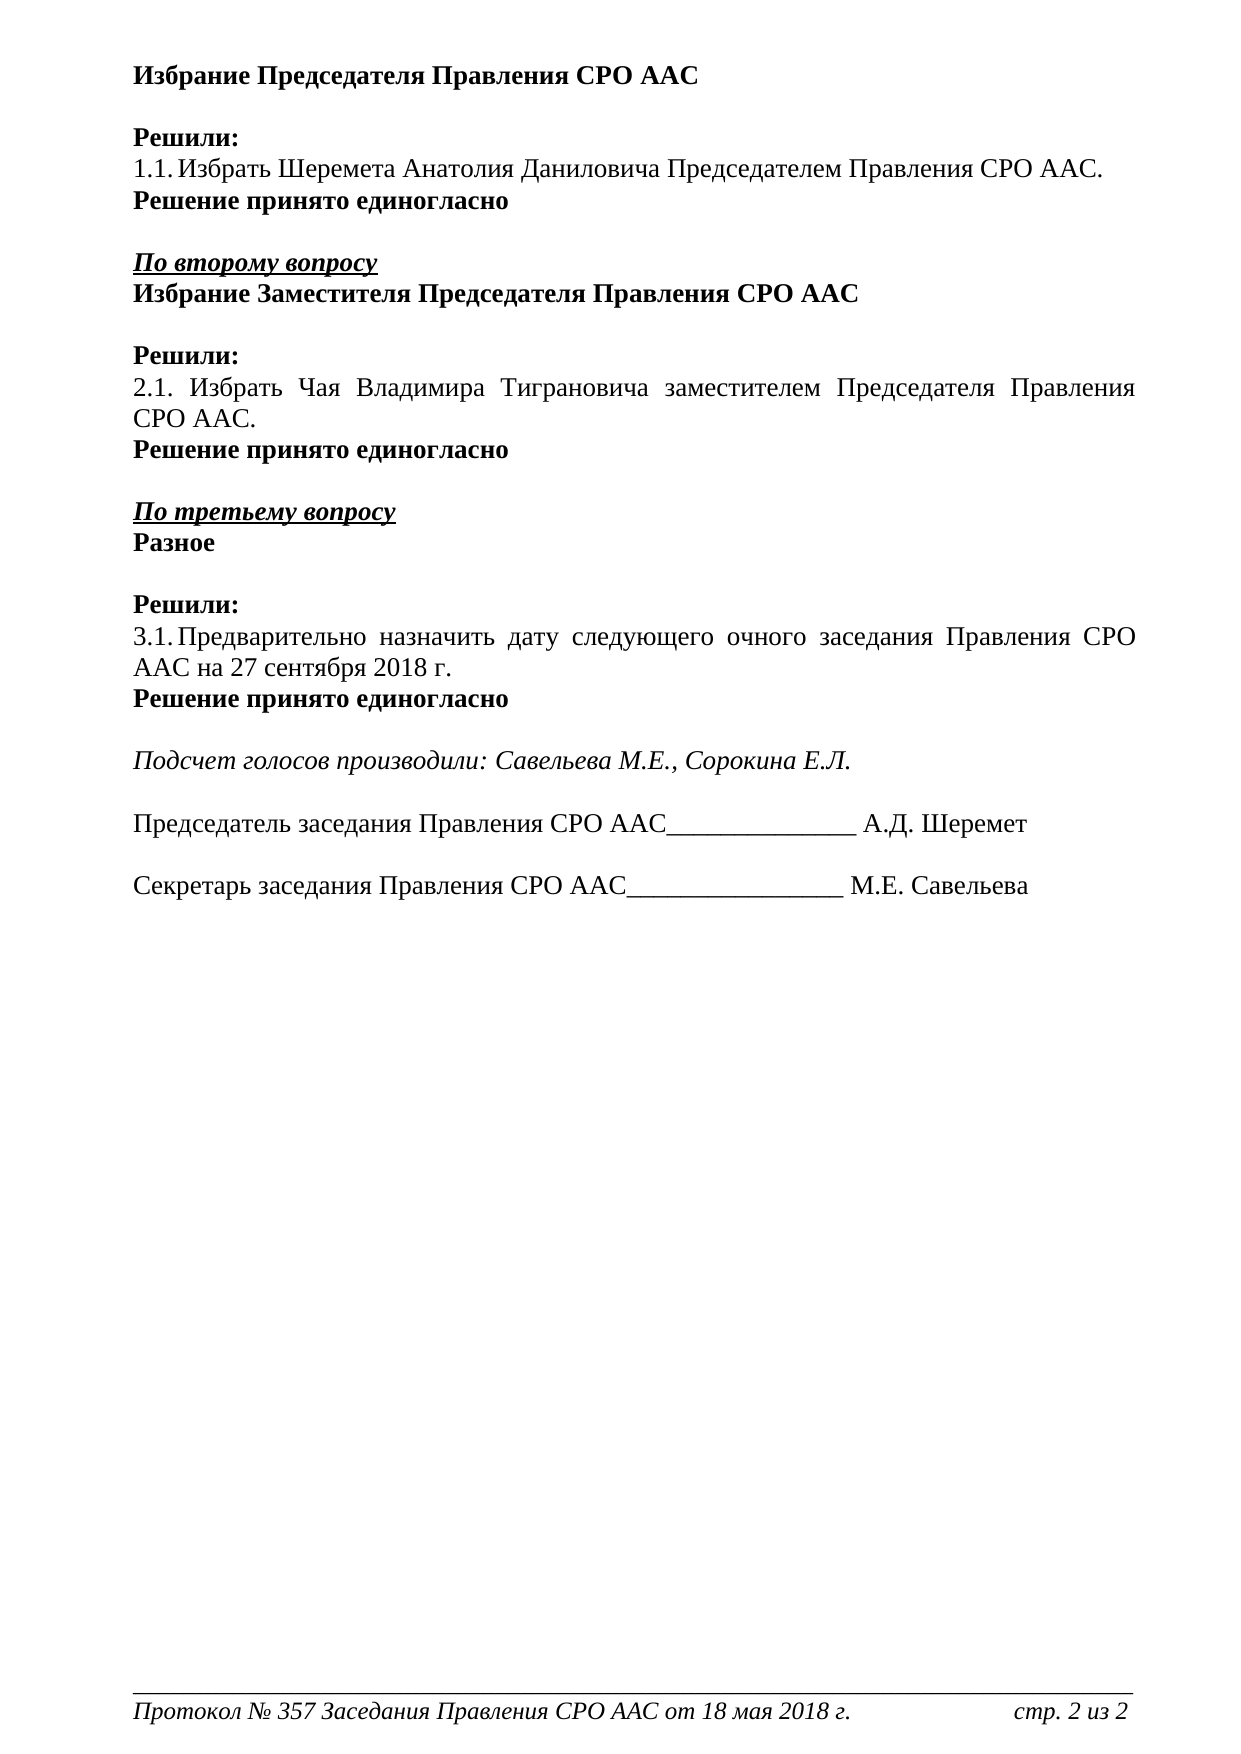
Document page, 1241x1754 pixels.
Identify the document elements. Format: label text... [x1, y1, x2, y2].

text Избрание Председателя Правления СРО ААС [133, 59, 1137, 90]
text 2.1. Избрать Чая Владимира Тиграновича заместителем Председателя Правления СРО ААС. [133, 371, 1137, 433]
text Председатель заседания Правления СРО ААС______________ А.Д. Шеремет [133, 807, 1137, 838]
text Избрание Заместителя Председателя Правления СРО ААС [133, 277, 1137, 308]
text Разное [133, 526, 1137, 557]
text Секретарь заседания Правления СРО ААС________________ М.Е. Савельева [133, 869, 1137, 900]
text Решили: [133, 339, 1137, 371]
text Решение принято единогласно [133, 184, 1137, 215]
text Решение принято единогласно [133, 433, 1137, 464]
text Решили: [133, 589, 1137, 620]
text По третьему вопросу [133, 495, 1122, 526]
list Избрать Шеремета Анатолия Даниловича Председателем Правления СРО ААС. [133, 153, 1137, 184]
text Решили: [133, 121, 1137, 153]
text По второму вопросу [133, 246, 1137, 277]
list Предварительно назначить дату следующего очного заседания Правления СРО ААС на 27 сентября 2018 г. [133, 620, 1137, 682]
text Подсчет голосов производили: Савельева М.Е., Сорокина Е.Л. [133, 744, 1137, 776]
text Решение принято единогласно [133, 682, 1137, 713]
